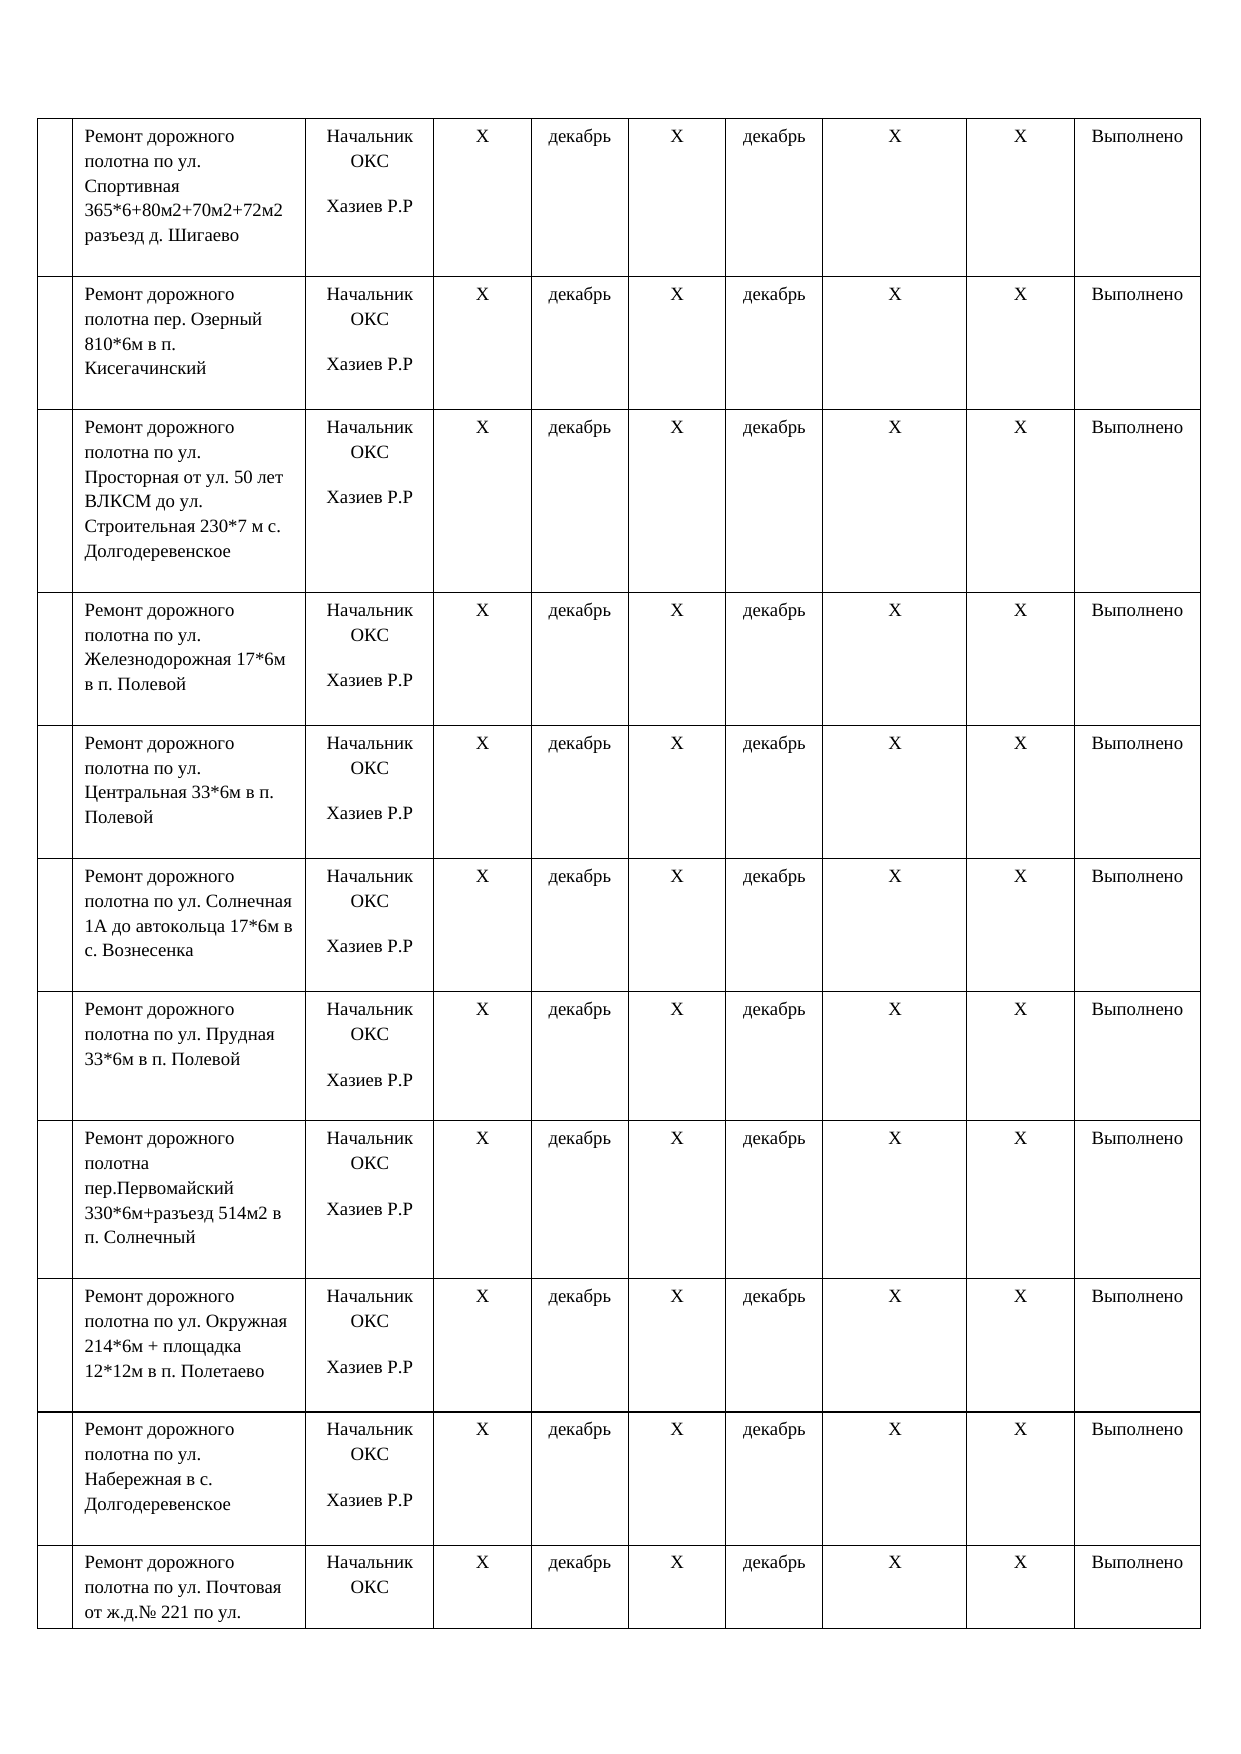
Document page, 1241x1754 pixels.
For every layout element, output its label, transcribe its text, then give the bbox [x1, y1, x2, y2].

table_cell X [434, 410, 531, 592]
table_cell X [629, 277, 725, 409]
table_cell декабрь [726, 1413, 822, 1544]
table_cell X [823, 1121, 966, 1278]
table_cell декабрь [726, 277, 822, 409]
table_cell Начальник ОКС Хазиев Р.Р [306, 277, 433, 409]
table_cell декабрь [726, 859, 822, 991]
table_cell Выполнено [1075, 992, 1200, 1120]
table_cell [38, 1121, 72, 1278]
table_cell X [434, 593, 531, 725]
table_cell декабрь [532, 410, 628, 592]
table_cell Ремонт дорожного полотна пер.Первомайский 330*6м+разъезд 514м2 в п. Солнечный [73, 1121, 305, 1278]
table_cell декабрь [532, 1121, 628, 1278]
table_cell [38, 410, 72, 592]
table_cell X [823, 1546, 966, 1628]
table_cell X [434, 1279, 531, 1411]
table_cell Выполнено [1075, 1121, 1200, 1278]
table_cell X [434, 859, 531, 991]
table_cell X [629, 593, 725, 725]
table_cell Выполнено [1075, 119, 1200, 276]
table_cell X [967, 1279, 1074, 1411]
table_cell декабрь [532, 277, 628, 409]
table_cell X [967, 410, 1074, 592]
table_cell Выполнено [1075, 726, 1200, 858]
table_cell X [629, 119, 725, 276]
table_cell Начальник ОКС Хазиев Р.Р [306, 726, 433, 858]
table_cell X [823, 992, 966, 1120]
table_cell X [434, 992, 531, 1120]
table_cell Выполнено [1075, 277, 1200, 409]
table_cell декабрь [532, 593, 628, 725]
table_cell X [629, 1279, 725, 1411]
table_cell [38, 992, 72, 1120]
table_cell X [434, 277, 531, 409]
table_cell X [823, 1413, 966, 1544]
table_cell [38, 1279, 72, 1411]
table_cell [73, 1546, 305, 1628]
table_cell Начальник ОКС Хазиев Р.Р [306, 1121, 433, 1278]
table_cell X [629, 1121, 725, 1278]
table_cell X [434, 1413, 531, 1544]
table_cell X [823, 593, 966, 725]
table_cell Ремонт дорожного полотна по ул. Прудная 33*6м в п. Полевой [73, 992, 305, 1120]
table_cell [38, 726, 72, 858]
table_cell X [434, 726, 531, 858]
table_cell X [629, 726, 725, 858]
table_cell X [434, 1546, 531, 1628]
table_cell Выполнено [1075, 859, 1200, 991]
table_cell X [823, 410, 966, 592]
table_cell [38, 1546, 72, 1628]
table_cell декабрь [726, 1279, 822, 1411]
table_cell Начальник ОКС Хазиев Р.Р [306, 1279, 433, 1411]
table_cell X [967, 859, 1074, 991]
table_cell Выполнено [1075, 1546, 1200, 1628]
table_cell [38, 277, 72, 409]
table_cell [38, 119, 72, 276]
table_cell X [629, 410, 725, 592]
table_cell X [629, 859, 725, 991]
table_cell Ремонт дорожного полотна по ул. Солнечная 1А до автокольца 17*6м в с. Вознесенка [73, 859, 305, 991]
table_cell X [823, 119, 966, 276]
table_cell Ремонт дорожного полотна по ул. Набережная в с. Долгодеревенское [73, 1413, 305, 1544]
table_cell Ремонт дорожного полотна по ул. Центральная 33*6м в п. Полевой [73, 726, 305, 858]
table_cell X [434, 1121, 531, 1278]
table_cell X [823, 1279, 966, 1411]
table_cell X [967, 1546, 1074, 1628]
table_cell декабрь [532, 119, 628, 276]
table_cell Ремонт дорожного полотна по ул. Окружная 214*6м + площадка 12*12м в п. Полетаево [73, 1279, 305, 1411]
table_cell декабрь [532, 1413, 628, 1544]
table_cell декабрь [532, 1546, 628, 1628]
table_cell Выполнено [1075, 410, 1200, 592]
table_cell Выполнено [1075, 1279, 1200, 1411]
table_cell X [967, 1413, 1074, 1544]
table_cell X [967, 119, 1074, 276]
table_cell [38, 859, 72, 991]
table_cell [38, 593, 72, 725]
table_cell X [823, 859, 966, 991]
table_cell X [967, 992, 1074, 1120]
table_cell декабрь [726, 726, 822, 858]
table_cell Ремонт дорожного полотна по ул. Спортивная 365*6+80м2+70м2+72м2 разъезд д. Шигаево [73, 119, 305, 276]
table_cell [38, 1413, 72, 1544]
table_cell декабрь [532, 859, 628, 991]
table_cell X [967, 593, 1074, 725]
table_cell X [823, 277, 966, 409]
table_cell Начальник ОКС Хазиев Р.Р [306, 593, 433, 725]
table_cell декабрь [532, 1279, 628, 1411]
table_cell Начальник ОКС Хазиев Р.Р [306, 992, 433, 1120]
table_cell X [629, 992, 725, 1120]
table_cell декабрь [726, 1546, 822, 1628]
table_cell декабрь [532, 992, 628, 1120]
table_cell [306, 119, 433, 276]
table_cell декабрь [726, 119, 822, 276]
table_cell Ремонт дорожного полотна по ул. Просторная от ул. 50 лет ВЛКСМ до ул. Строительная 230*7 м с. Долгодеревенское [73, 410, 305, 592]
table_cell декабрь [726, 1121, 822, 1278]
table_cell декабрь [726, 410, 822, 592]
table_cell X [629, 1546, 725, 1628]
table_cell Начальник ОКС Хазиев Р.Р [306, 410, 433, 592]
table_cell Выполнено [1075, 593, 1200, 725]
table_cell X [967, 726, 1074, 858]
table_cell X [629, 1413, 725, 1544]
table_cell X [434, 119, 531, 276]
table_cell Ремонт дорожного полотна по ул. Железнодорожная 17*6м в п. Полевой [73, 593, 305, 725]
table_cell Выполнено [1075, 1413, 1200, 1544]
table_cell X [967, 1121, 1074, 1278]
table_cell X [823, 726, 966, 858]
table_cell X [967, 277, 1074, 409]
table_cell Ремонт дорожного полотна пер. Озерный 810*6м в п. Кисегачинский [73, 277, 305, 409]
table_cell декабрь [532, 726, 628, 858]
table_cell Начальник ОКС Хазиев Р.Р [306, 859, 433, 991]
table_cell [306, 1546, 433, 1628]
table_cell декабрь [726, 593, 822, 725]
table_cell Начальник ОКС Хазиев Р.Р [306, 1413, 433, 1544]
table_cell декабрь [726, 992, 822, 1120]
